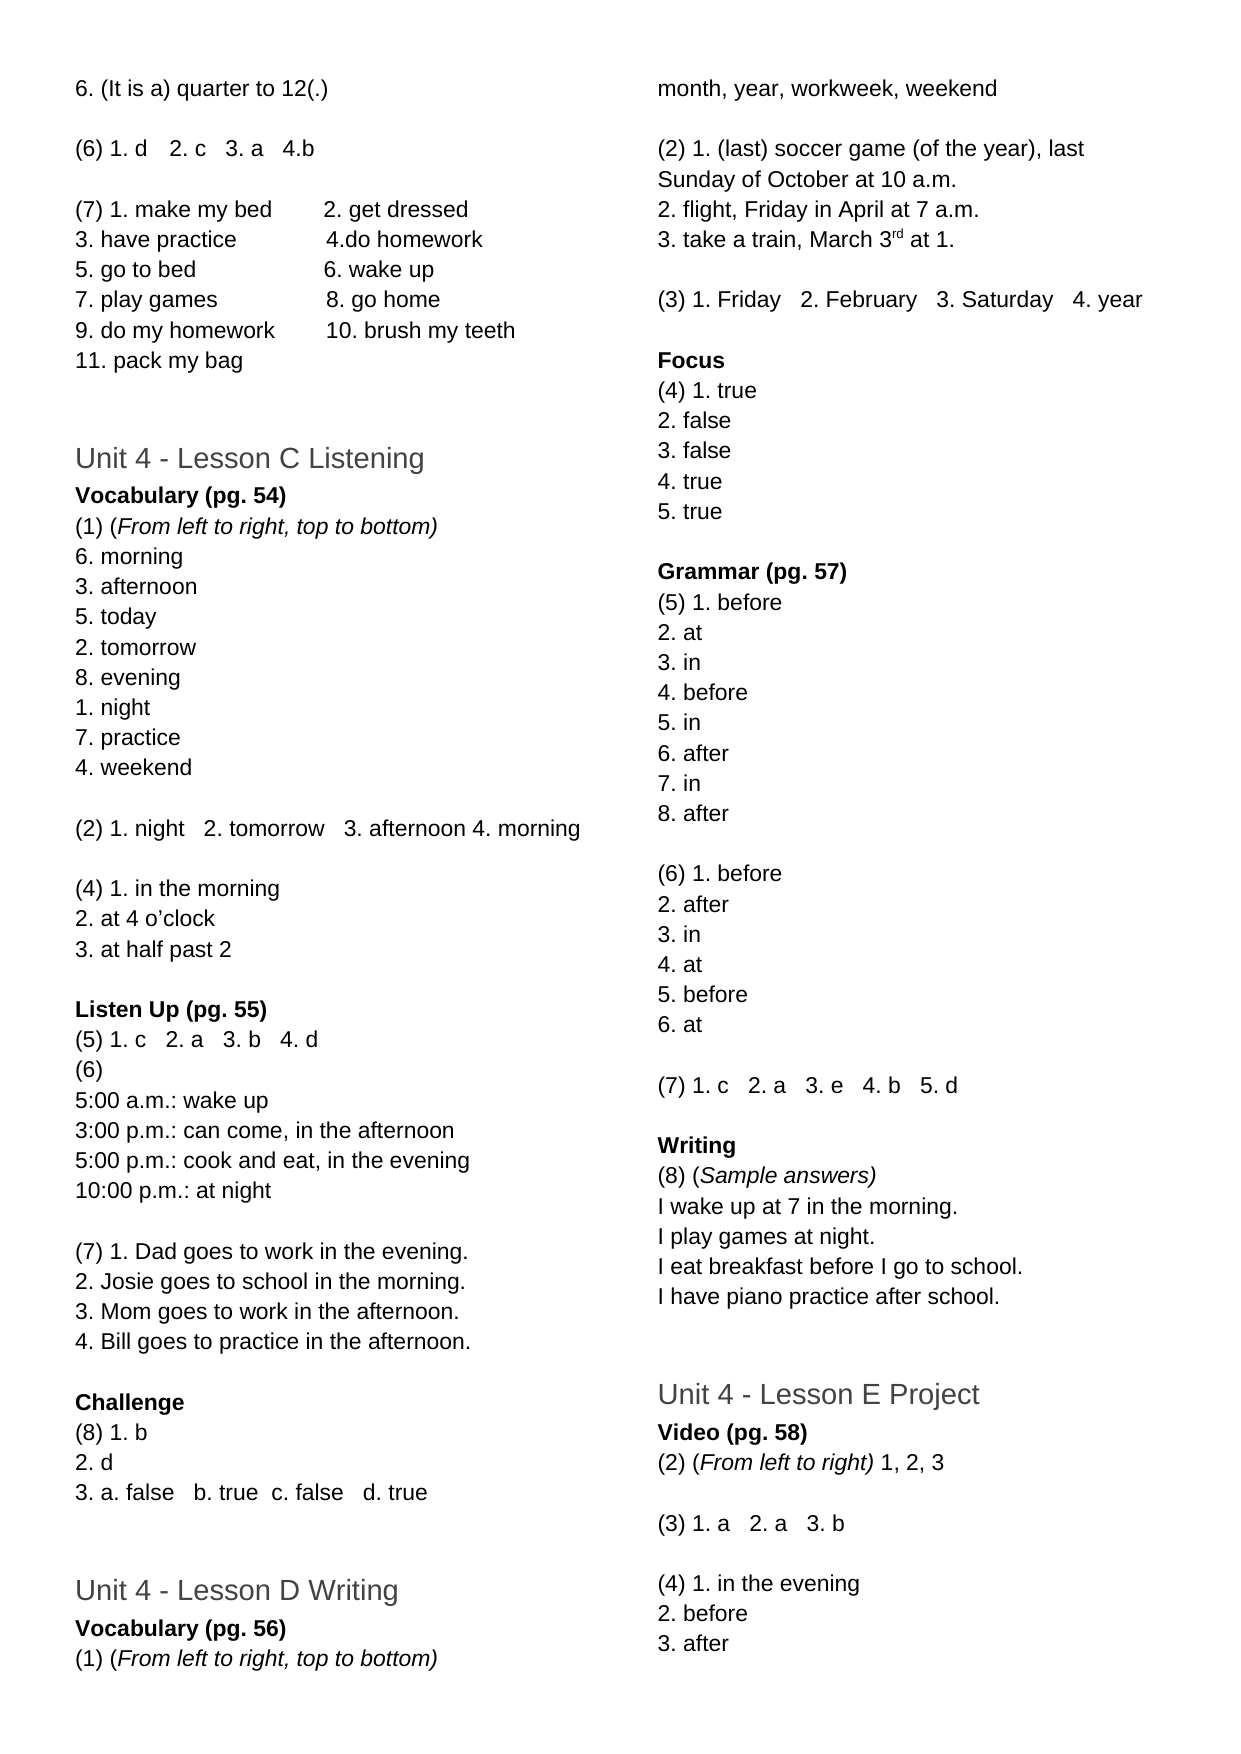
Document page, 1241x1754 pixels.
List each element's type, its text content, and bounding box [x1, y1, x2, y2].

text 2. at 4 o’clock [75, 905, 582, 932]
text 9. do my homework 10. brush my teeth [75, 317, 582, 343]
text month, year, workweek, weekend [657, 75, 1165, 101]
text 7. in [657, 770, 1165, 796]
text 3. in [657, 921, 1165, 947]
text 3. afternoon [75, 573, 582, 599]
text 3. false [657, 437, 1165, 464]
text 3:00 p.m.: can come, in the afternoon [75, 1117, 582, 1143]
text (3) 1. Friday 2. February 3. Saturday 4. year [657, 286, 1165, 313]
text 2. flight, Friday in April at 7 a.m. [657, 196, 1165, 222]
text Challenge [75, 1389, 582, 1415]
text 3. after [657, 1630, 1165, 1657]
text 5:00 p.m.: cook and eat, in the evening [75, 1147, 582, 1173]
text 10:00 p.m.: at night [75, 1177, 582, 1204]
text 3. Mom goes to work in the afternoon. [75, 1298, 582, 1324]
text 5:00 a.m.: wake up [75, 1087, 582, 1113]
text 6. at [657, 1011, 1165, 1038]
text 2. after [657, 891, 1165, 917]
text 5. true [657, 498, 1165, 524]
text (2) 1. night 2. tomorrow 3. afternoon 4. morning [75, 815, 582, 841]
text (3) 1. a 2. a 3. b [657, 1509, 1165, 1536]
text Writing [657, 1132, 1165, 1159]
text I wake up at 7 in the morning. [657, 1193, 1165, 1219]
text (7) 1. Dad goes to work in the evening. [75, 1238, 582, 1264]
text 5. today [75, 603, 582, 630]
subtitle Unit 4 - Lesson D Writing [75, 1573, 582, 1607]
text 6. morning [75, 543, 582, 569]
text 2. before [657, 1600, 1165, 1627]
text 3. a. false b. true c. false d. true [75, 1479, 582, 1506]
text I play games at night. [657, 1223, 1165, 1249]
text (1) (From left to right, top to bottom) [75, 1645, 582, 1672]
text 8. after [657, 800, 1165, 826]
text 4. true [657, 468, 1165, 494]
text 11. pack my bag [75, 347, 582, 373]
text 2. tomorrow [75, 633, 582, 660]
text (6) 1. before [657, 860, 1165, 887]
text 6. (It is a) quarter to 12(.) [75, 75, 582, 101]
text I eat breakfast before I go to school. [657, 1253, 1165, 1279]
text (4) 1. true [657, 377, 1165, 403]
text Grammar (pg. 57) [657, 558, 1165, 585]
text 4. weekend [75, 754, 582, 781]
text 5. go to bed 6. wake up [75, 256, 582, 283]
text 8. evening [75, 664, 582, 690]
text 4. at [657, 951, 1165, 977]
text 2. Josie goes to school in the morning. [75, 1268, 582, 1294]
text Vocabulary (pg. 56) [75, 1615, 582, 1641]
text 2. false [657, 407, 1165, 434]
text 2. at [657, 619, 1165, 645]
text 1. night [75, 694, 582, 720]
text 3. take a train, March 3rd at 1. [657, 226, 1165, 252]
text 5. in [657, 709, 1165, 736]
text 5. before [657, 981, 1165, 1008]
text (8) 1. b [75, 1419, 582, 1445]
subtitle Unit 4 - Lesson C Listening [75, 441, 582, 474]
text 3. at half past 2 [75, 936, 582, 962]
text (2) 1. (last) soccer game (of the year), last Sunday of October at 10 a.m. [657, 135, 1165, 192]
text (6) 1. d 2. c 3. a 4.b [75, 135, 582, 162]
text 3. have practice 4.do homework [75, 226, 582, 252]
text I have piano practice after school. [657, 1283, 1165, 1310]
text Vocabulary (pg. 54) [75, 482, 582, 509]
text (7) 1. make my bed 2. get dressed [75, 196, 582, 222]
subtitle Unit 4 - Lesson E Project [657, 1377, 1165, 1411]
text (4) 1. in the evening [657, 1570, 1165, 1596]
text (5) 1. c 2. a 3. b 4. d [75, 1026, 582, 1053]
text (2) (From left to right) 1, 2, 3 [657, 1449, 1165, 1476]
text 7. practice [75, 724, 582, 751]
text (8) (Sample answers) [657, 1162, 1165, 1189]
text (7) 1. c 2. a 3. e 4. b 5. d [657, 1072, 1165, 1098]
text (5) 1. before [657, 588, 1165, 615]
text 3. in [657, 649, 1165, 675]
text Video (pg. 58) [657, 1419, 1165, 1445]
text Listen Up (pg. 55) [75, 996, 582, 1022]
text (1) (From left to right, top to bottom) [75, 513, 582, 539]
text (4) 1. in the morning [75, 875, 582, 902]
text 6. after [657, 739, 1165, 766]
text 4. Bill goes to practice in the afternoon. [75, 1328, 582, 1355]
text 2. d [75, 1449, 582, 1476]
text Focus [657, 347, 1165, 373]
text 7. play games 8. go home [75, 286, 582, 313]
text (6) [75, 1056, 582, 1083]
text 4. before [657, 679, 1165, 706]
